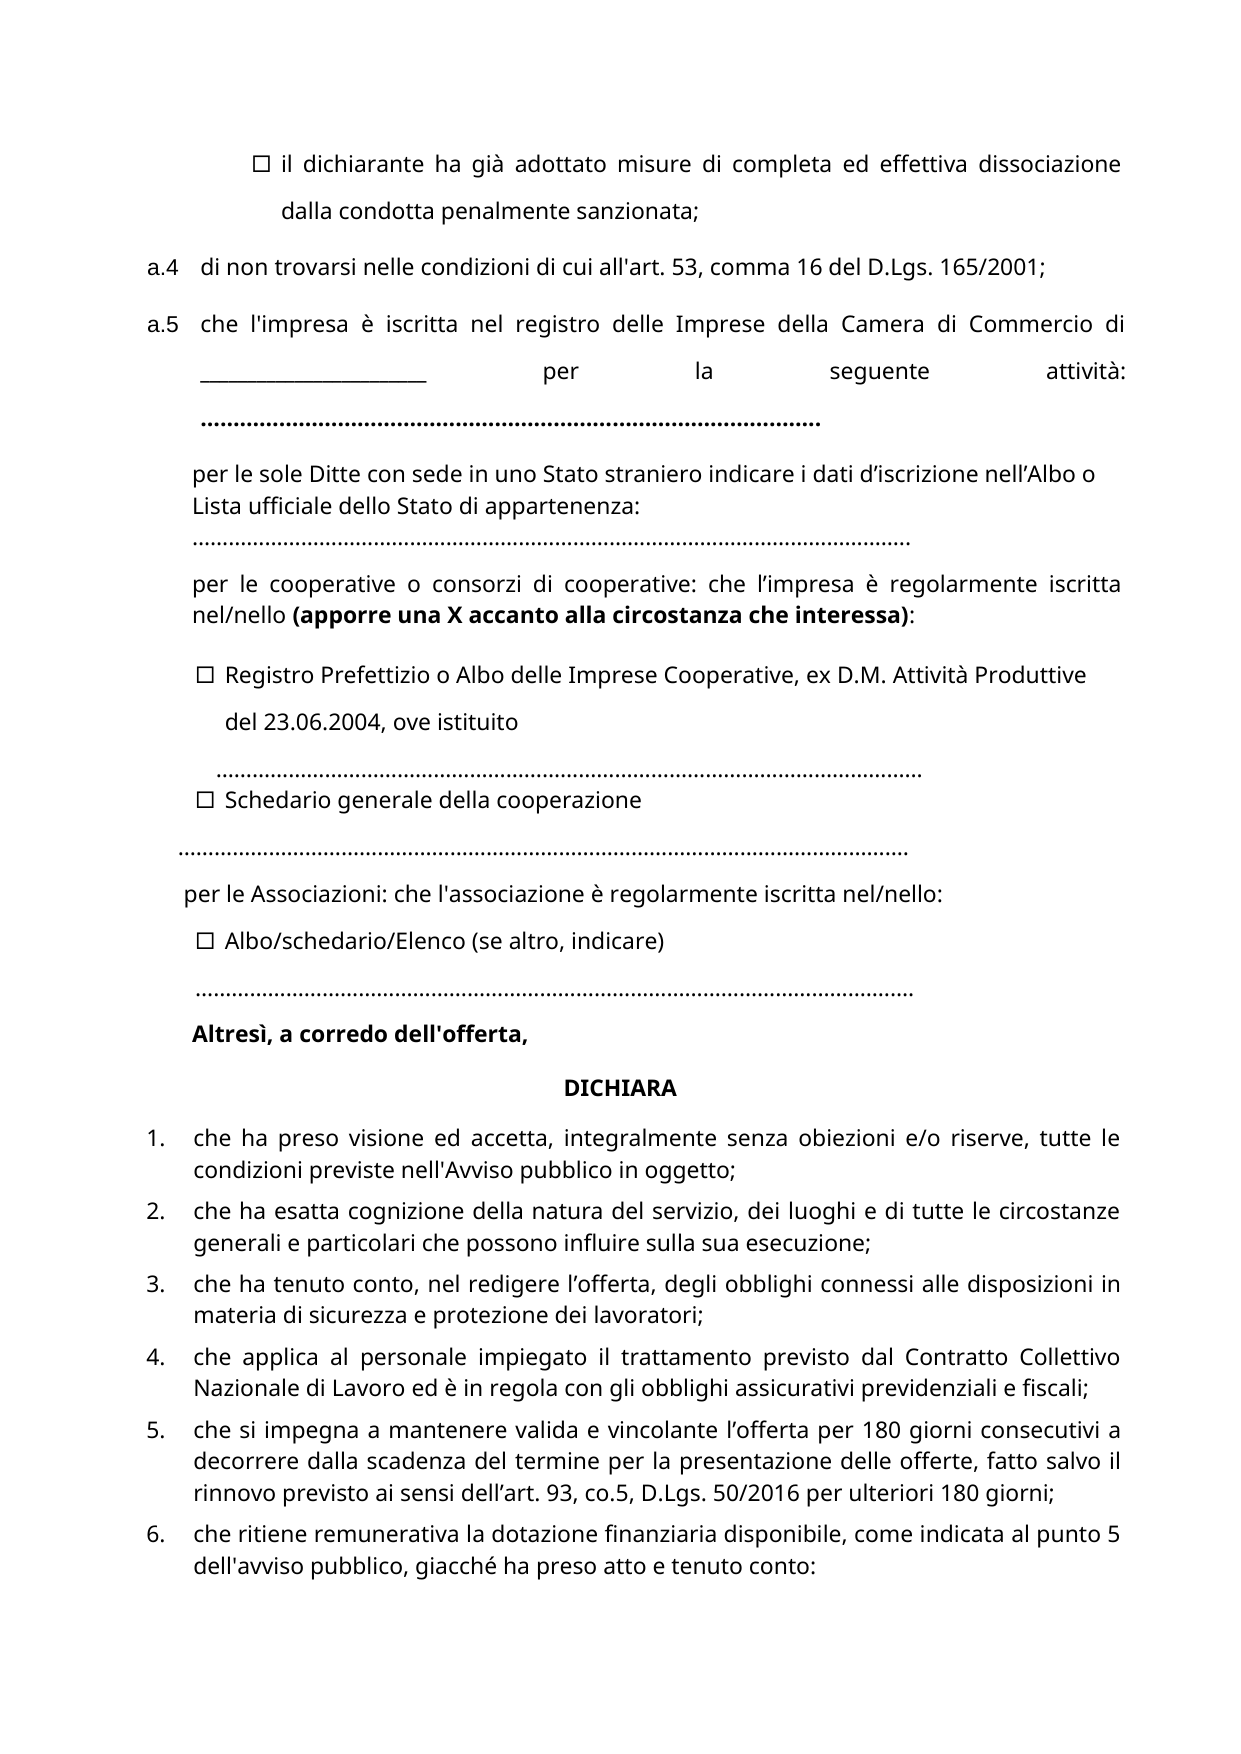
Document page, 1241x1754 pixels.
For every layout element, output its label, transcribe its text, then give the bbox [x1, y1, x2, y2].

list che applica al personale impiegato il trattamento previsto dal Contratto Collettivo Nazionale di Lavoro ed è in regola con gli obblighi assicurativi previdenziali e fiscali; [156, 1341, 1122, 1404]
text ……………………………………………………………………………………………………… [156, 753, 1122, 784]
text DICHIARA [118, 1071, 1122, 1103]
list Albo/schedario/Elenco (se altro, indicare) [195, 924, 1122, 956]
text ……………………………………………………………………………………………………….. [156, 521, 1122, 552]
text per le cooperative o consorzi di cooperative: che l’impresa è regolarmente iscritta nel/nello (apporre una X accanto alla circostanza che interessa): [192, 568, 1122, 630]
text Altresì, a corredo dell'offerta, [192, 1018, 1122, 1049]
list che si impegna a mantenere valida e vincolante l’offerta per 180 giorni consecutivi a decorrere dalla scadenza del termine per la presentazione delle offerte, fatto salvo il rinnovo previsto ai sensi dell’art. 93, co.5, D.Lgs. 50/2016 per ulteriori 180 giorni; [156, 1414, 1122, 1508]
list che l'impresa è iscritta nel registro delle Imprese della Camera di Commercio di ________________________ per la seguente attività: ………………………………………………………………………………….. [163, 308, 1126, 433]
text …………………………………………………………………………………………………………. [118, 831, 1122, 862]
list Registro Prefettizio o Albo delle Imprese Cooperative, ex D.M. Attività Produttive del 23.06.2004, ove istituito [195, 659, 1122, 737]
list che ha preso visione ed accetta, integralmente senza obiezioni e/o riserve, tutte le condizioni previste nell'Avviso pubblico in oggetto; [156, 1122, 1122, 1185]
text ……………………………………………………………………………………………………..… [195, 971, 1122, 1003]
text per le Associazioni: che l'associazione è regolarmente iscritta nel/nello: [118, 878, 1122, 909]
list che ha esatta cognizione della natura del servizio, dei luoghi e di tutte le circostanze generali e particolari che possono influire sulla sua esecuzione; [156, 1195, 1122, 1258]
list il dichiarante ha già adottato misure di completa ed effettiva dissociazione dalla condotta penalmente sanzionata; [251, 148, 1122, 226]
list che ha tenuto conto, nel redigere l’offerta, degli obblighi connessi alle disposizioni in materia di sicurezza e protezione dei lavoratori; [156, 1268, 1122, 1331]
list Schedario generale della cooperazione [195, 784, 1122, 815]
text per le sole Ditte con sede in uno Stato straniero indicare i dati d’iscrizione nell’Albo o Lista ufficiale dello Stato di appartenenza: [192, 458, 1122, 521]
list di non trovarsi nelle condizioni di cui all'art. 53, comma 16 del D.Lgs. 165/2001; [163, 251, 1126, 282]
list che ritiene remunerativa la dotazione finanziaria disponibile, come indicata al punto 5 dell'avviso pubblico, giacché ha preso atto e tenuto conto: [156, 1518, 1122, 1581]
